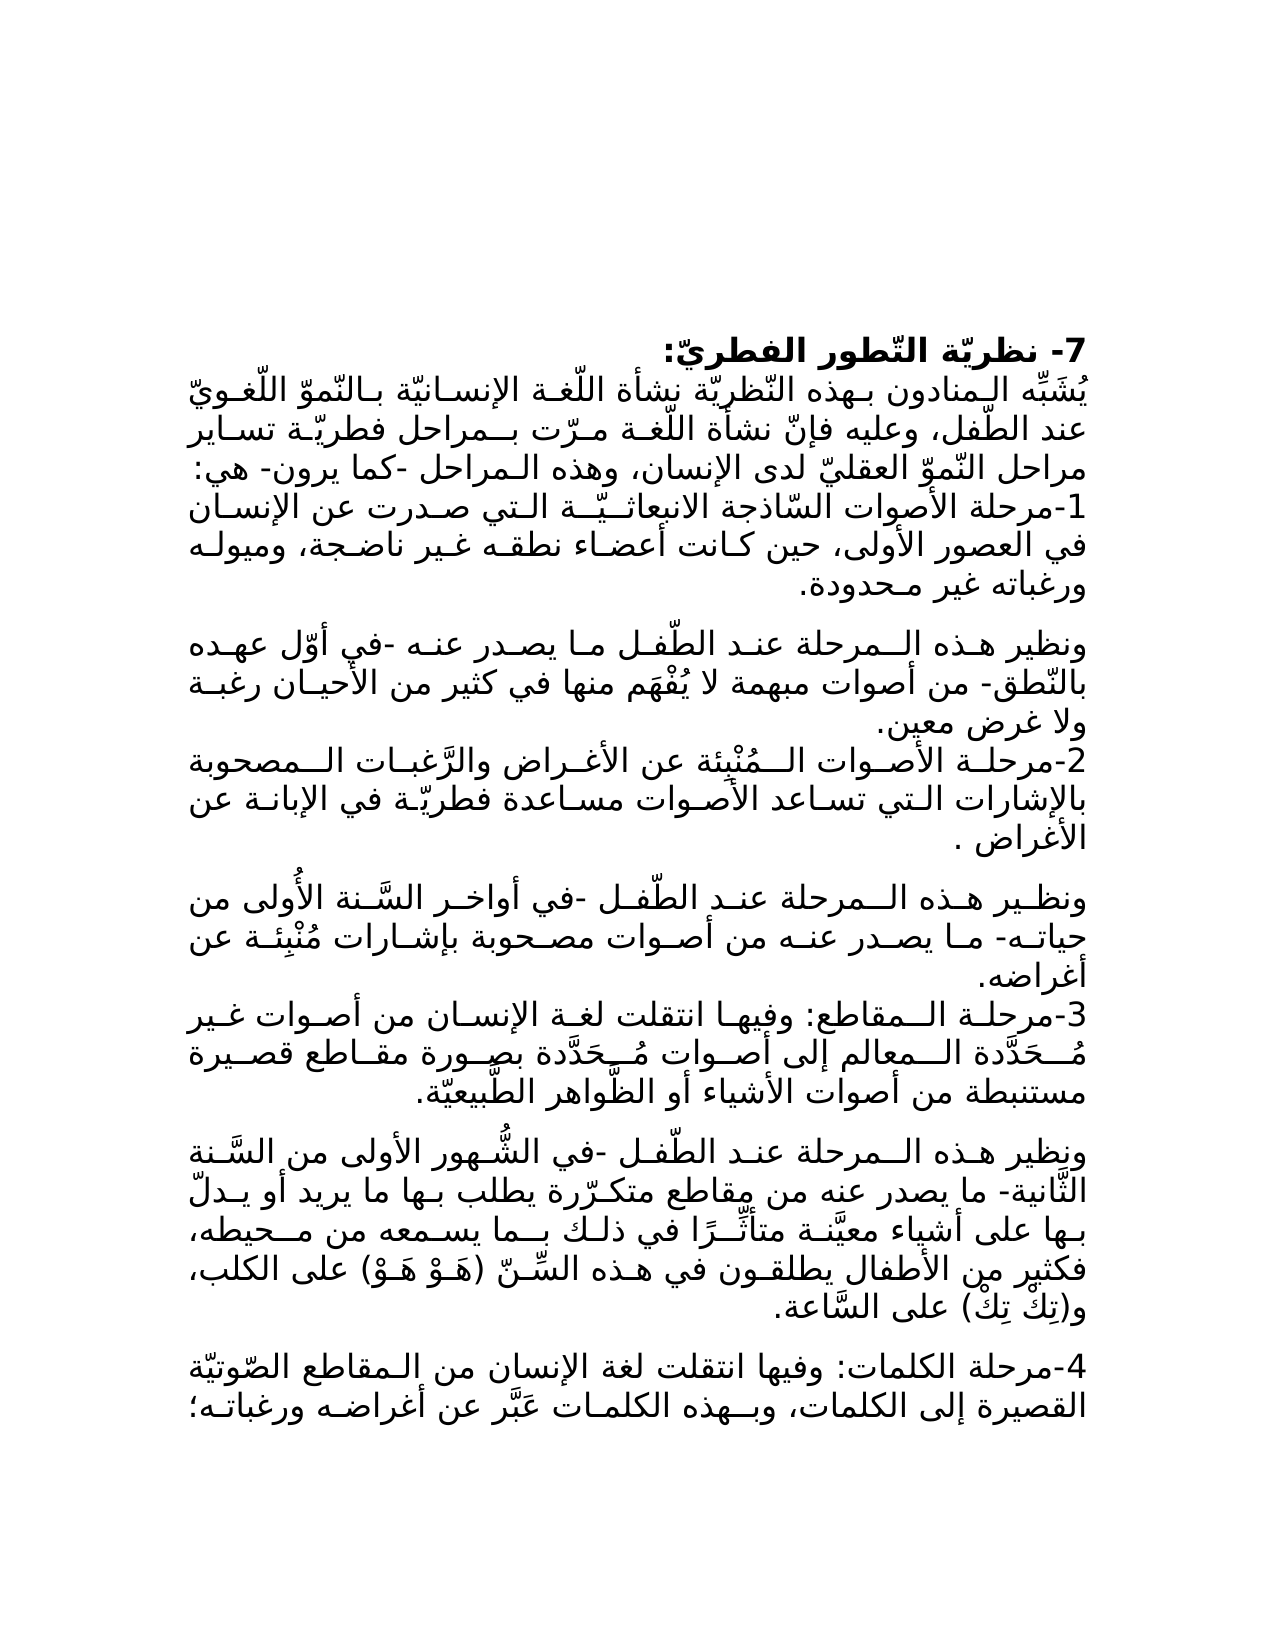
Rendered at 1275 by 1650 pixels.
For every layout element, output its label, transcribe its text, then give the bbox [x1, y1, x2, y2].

text 7- نظريّة التّطور الفطريّ: [187, 332, 1087, 371]
text ونظير هذه الـمرحلة عند الطّفل -في أواخر السَّنة الأُولى من حياته- ما يصدر عنه من أصوات مصحوبة بإشارات مُنْبِئة عن أغراضه. [187, 878, 1087, 995]
text ونظير هذه الـمرحلة عند الطّفل -في الشُّهور الأولى من السَّنة الثَّانية- ما يصدر عنه من مقاطع متكـرّرة يطلب بـها ما يريد أو يدلّ بـها على أشياء معيَّنة متأثِّـرًا في ذلك بـما يسمعه من مـحيطه، فكثير من الأطفال يطلقون في هذه السِّنّ (هَوْ هَوْ) على الكلب، و(تِكْ تِكْ) على السَّاعة. [187, 1132, 1087, 1327]
text 2-مرحلة الأصوات الـمُنْبِئة عن الأغراض والرَّغبات الـمصحوبة بالإشارات التي تساعد الأصوات مساعدة فطريّة في الإبانة عن الأغراض . [187, 741, 1087, 858]
text ونظير هذه الـمرحلة عند الطّفل ما يصدر عنه -في أوّل عهده بالنّطق- من أصوات مبهمة لا يُفْهَم منها في كثير من الأحيان رغبة ولا غرض معين. [187, 624, 1087, 741]
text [187, 1347, 1087, 1425]
text 3-مرحلة الـمقاطع: وفيها انتقلت لغة الإنسان من أصوات غير مُـحَدَّدة الـمعالم إلى أصوات مُـحَدَّدة بصورة مقاطع قصيرة مستنبطة من أصوات الأشياء أو الظَّواهر الطَّبيعيّة. [187, 995, 1087, 1112]
text 1-مرحلة الأصوات السّاذجة الانبعاثــيّــة التي صدرت عن الإنسان في العصور الأولى، حين كانت أعضاء نطقه غير ناضجة، وميوله ورغباته غير مـحدودة. [187, 487, 1087, 604]
text يُشَبِّه الـمنادون بـهذه النّظريّة نشأة اللّغة الإنسانيّة بالنّموّ اللّغويّ عند الطّفل، وعليه فإنّ نشأة اللّغة مرّت بـمراحل فطريّة تساير مراحل النّموّ العقليّ لدى الإنسان، وهذه الـمراحل -كما يرون- هي: [187, 371, 1087, 487]
